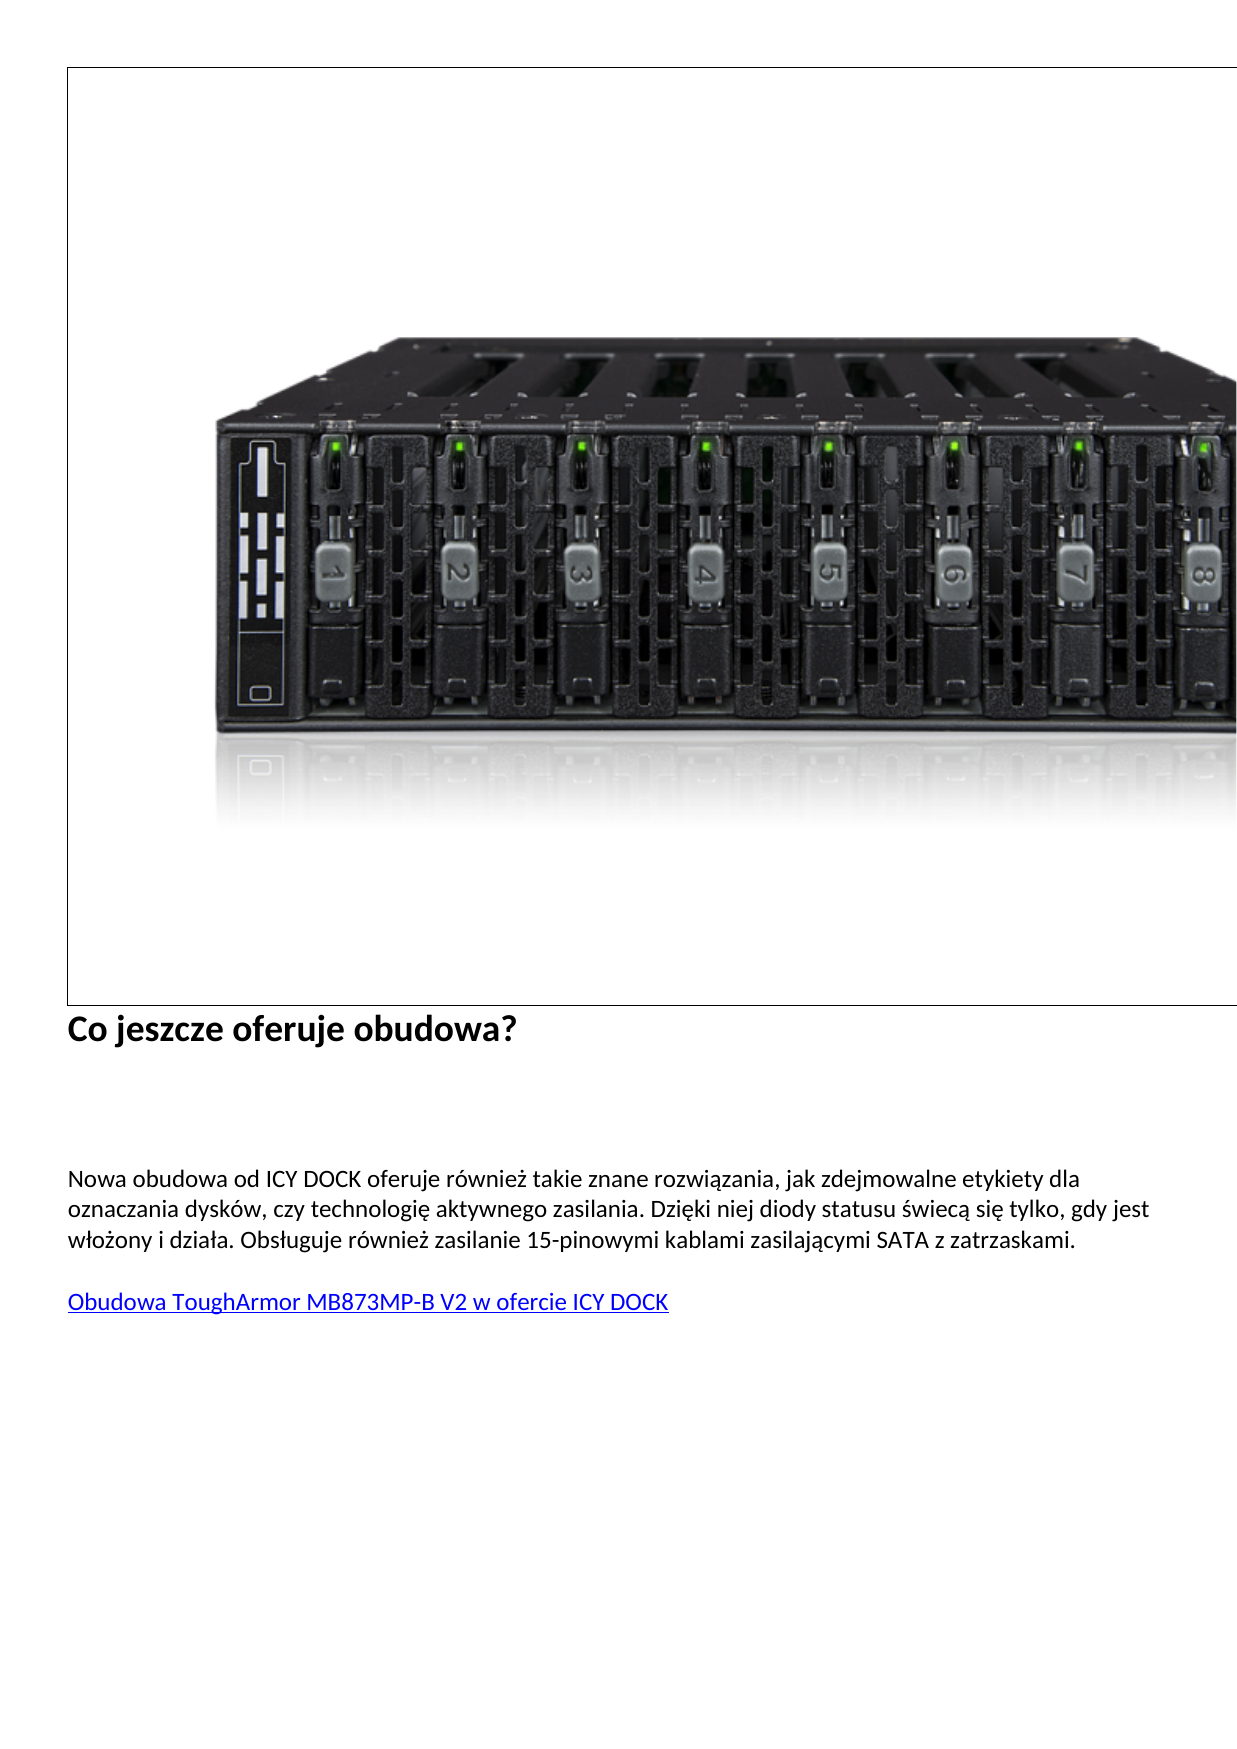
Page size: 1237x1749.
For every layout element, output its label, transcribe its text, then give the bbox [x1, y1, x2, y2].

text Co jeszcze oferuje obudowa? [68, 1006, 1169, 1051]
picture [68, 68, 1237, 1005]
text Obudowa ToughArmor MB873MP-B V2 w ofercie ICY DOCK [68, 1286, 1169, 1316]
text Nowa obudowa od ICY DOCK oferuje również takie znane rozwiązania, jak zdejmowalne etykiety dla oznaczania dysków, czy technologię aktywnego zasilania. Dzięki niej diody statusu świecą się tylko, gdy jest włożony i działa. Obsługuje również zasilanie 15-pinowymi kablami zasilającymi SATA z zatrzaskami. [68, 1163, 1169, 1254]
